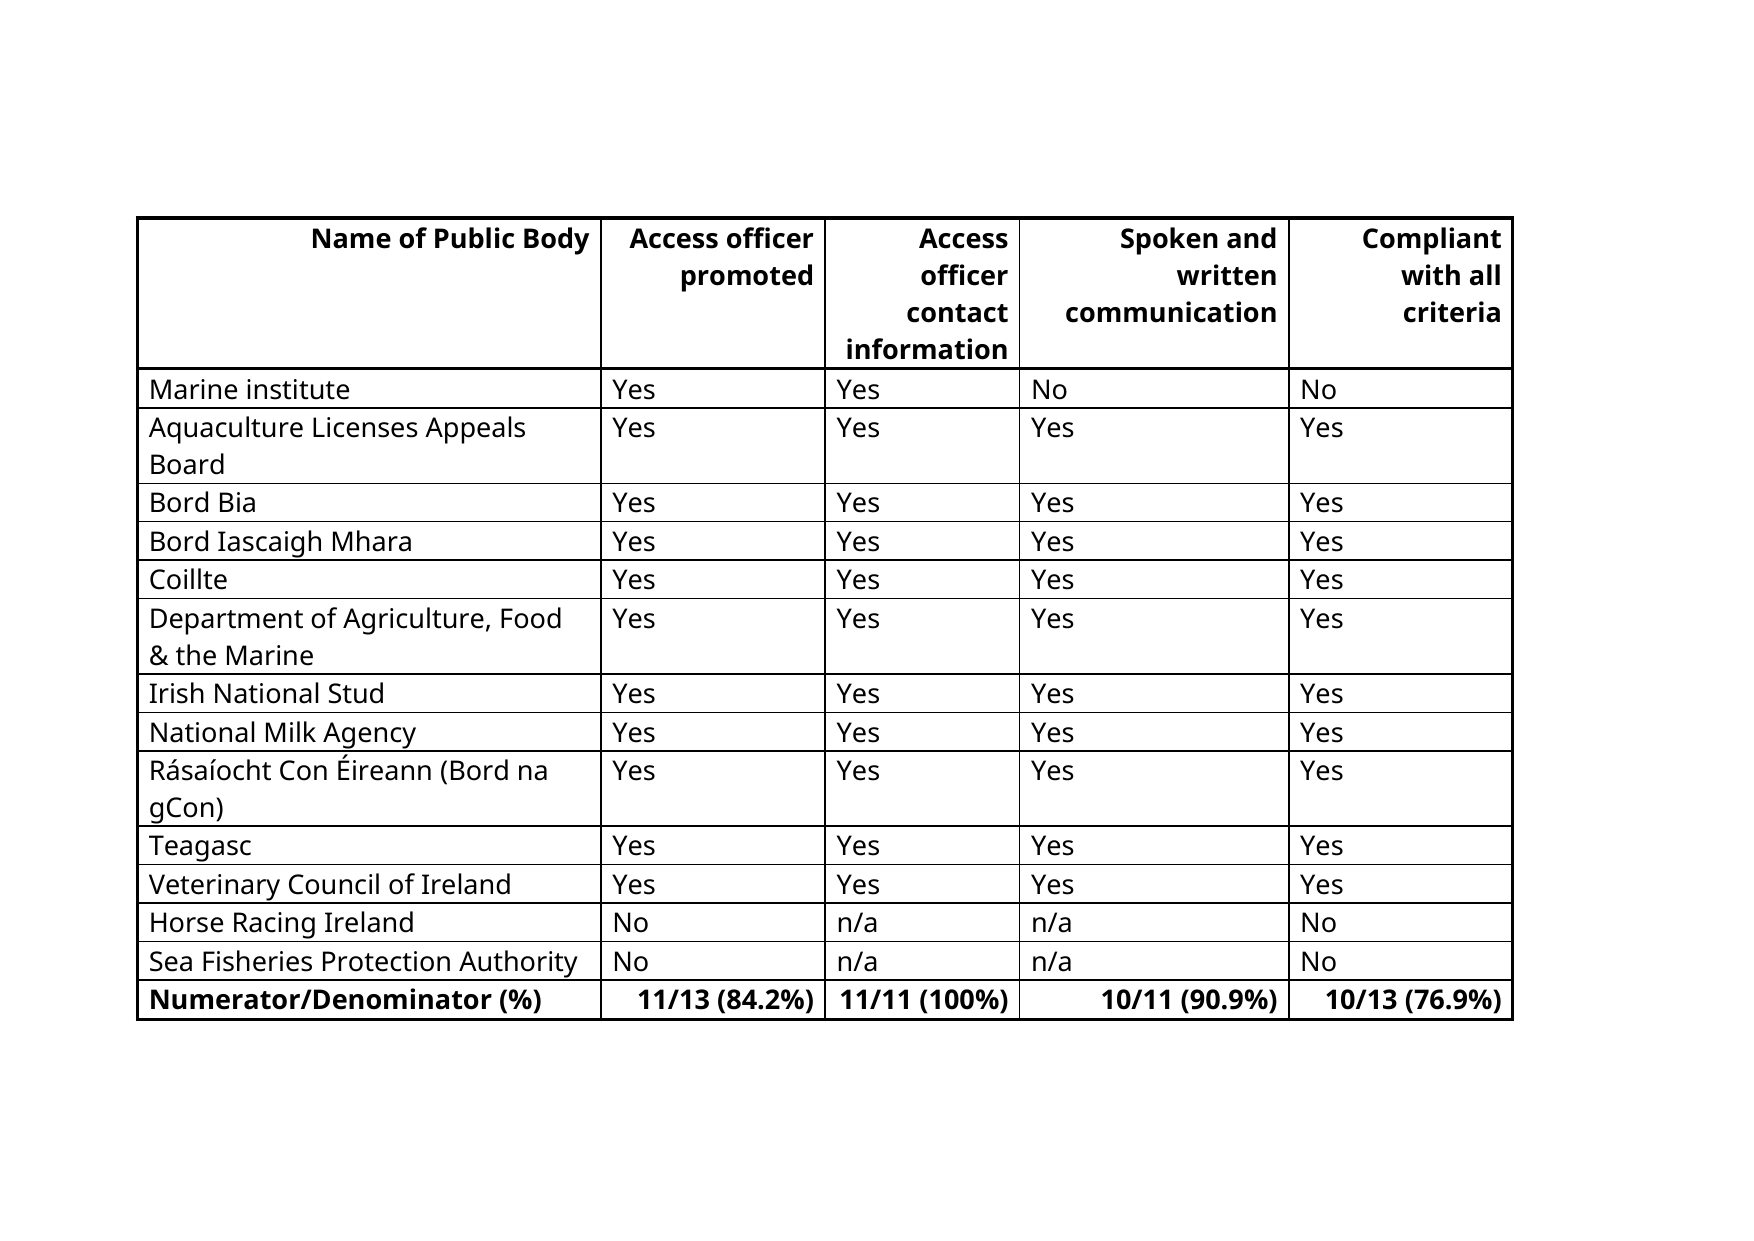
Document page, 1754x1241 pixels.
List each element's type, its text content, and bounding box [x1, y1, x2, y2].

table_cell Yes [1020, 675, 1288, 711]
table_cell Yes [1020, 713, 1288, 750]
table_cell Yes [826, 409, 1019, 482]
table_cell Yes [1290, 752, 1511, 825]
table_header Name of Public Body [139, 220, 600, 367]
table_cell Bord Bia [139, 484, 600, 521]
table_cell Yes [602, 561, 824, 598]
table_cell Bord Iascaigh Mhara [139, 522, 600, 559]
table_cell Yes [1020, 561, 1288, 598]
table_cell Yes [602, 713, 824, 750]
table_cell Aquaculture Licenses Appeals Board [139, 409, 600, 482]
table_cell Yes [826, 370, 1019, 407]
table_cell Yes [1290, 827, 1511, 864]
table_cell Teagasc [139, 827, 600, 864]
table_cell Yes [1290, 675, 1511, 711]
table_cell Sea Fisheries Protection Authority [139, 942, 600, 979]
table_cell Yes [602, 827, 824, 864]
table_cell Department of Agriculture, Food & the Marine [139, 599, 600, 673]
table_cell Veterinary Council of Ireland [139, 865, 600, 902]
table_cell Irish National Stud [139, 675, 600, 711]
table_cell Yes [602, 484, 824, 521]
table_cell Yes [602, 522, 824, 559]
table_cell Numerator/Denominator (%) [139, 981, 600, 1017]
table_cell Yes [602, 675, 824, 711]
table_cell Yes [1290, 713, 1511, 750]
table_header Access officer promoted [602, 220, 824, 367]
table_cell n/a [826, 942, 1019, 979]
table_cell 10/13 (76.9%) [1290, 981, 1511, 1017]
table_cell Yes [1290, 409, 1511, 482]
table_header Compliant with all criteria [1290, 220, 1511, 367]
table_cell Yes [1020, 409, 1288, 482]
table_cell Yes [602, 865, 824, 902]
table_cell Yes [826, 522, 1019, 559]
table_cell Yes [1020, 752, 1288, 825]
table_cell Yes [826, 752, 1019, 825]
table_cell Horse Racing Ireland [139, 904, 600, 941]
table_cell Yes [826, 675, 1019, 711]
table_header Spoken and written communication [1020, 220, 1288, 367]
table_cell n/a [1020, 942, 1288, 979]
table_cell Yes [1020, 522, 1288, 559]
table_cell Yes [1020, 865, 1288, 902]
table_cell No [1290, 370, 1511, 407]
table_cell Yes [602, 752, 824, 825]
table_cell Yes [826, 865, 1019, 902]
table_cell Yes [1290, 599, 1511, 673]
table_cell No [1290, 942, 1511, 979]
table_cell Yes [826, 599, 1019, 673]
table_cell Yes [1290, 522, 1511, 559]
table_cell Yes [1020, 827, 1288, 864]
table_cell 10/11 (90.9%) [1020, 981, 1288, 1017]
table_cell Yes [1290, 484, 1511, 521]
table_cell n/a [826, 904, 1019, 941]
table_cell National Milk Agency [139, 713, 600, 750]
table_cell Yes [826, 484, 1019, 521]
table_cell Yes [1290, 865, 1511, 902]
table_cell Yes [826, 827, 1019, 864]
table_cell Rásaíocht Con Éireann (Bord na gCon) [139, 752, 600, 825]
table_cell Marine institute [139, 370, 600, 407]
table_cell 11/13 (84.2%) [602, 981, 824, 1017]
table_cell No [602, 942, 824, 979]
table_cell No [1290, 904, 1511, 941]
table_header Access officer contact information [826, 220, 1019, 367]
table_cell No [1020, 370, 1288, 407]
table_cell Coillte [139, 561, 600, 598]
table_cell Yes [826, 561, 1019, 598]
table_cell 11/11 (100%) [826, 981, 1019, 1017]
table_cell Yes [826, 713, 1019, 750]
table_cell n/a [1020, 904, 1288, 941]
table_cell Yes [1020, 599, 1288, 673]
table_cell Yes [1020, 484, 1288, 521]
table_cell Yes [1290, 561, 1511, 598]
table_cell Yes [602, 599, 824, 673]
table_cell Yes [602, 409, 824, 482]
table_cell No [602, 904, 824, 941]
table_cell Yes [602, 370, 824, 407]
